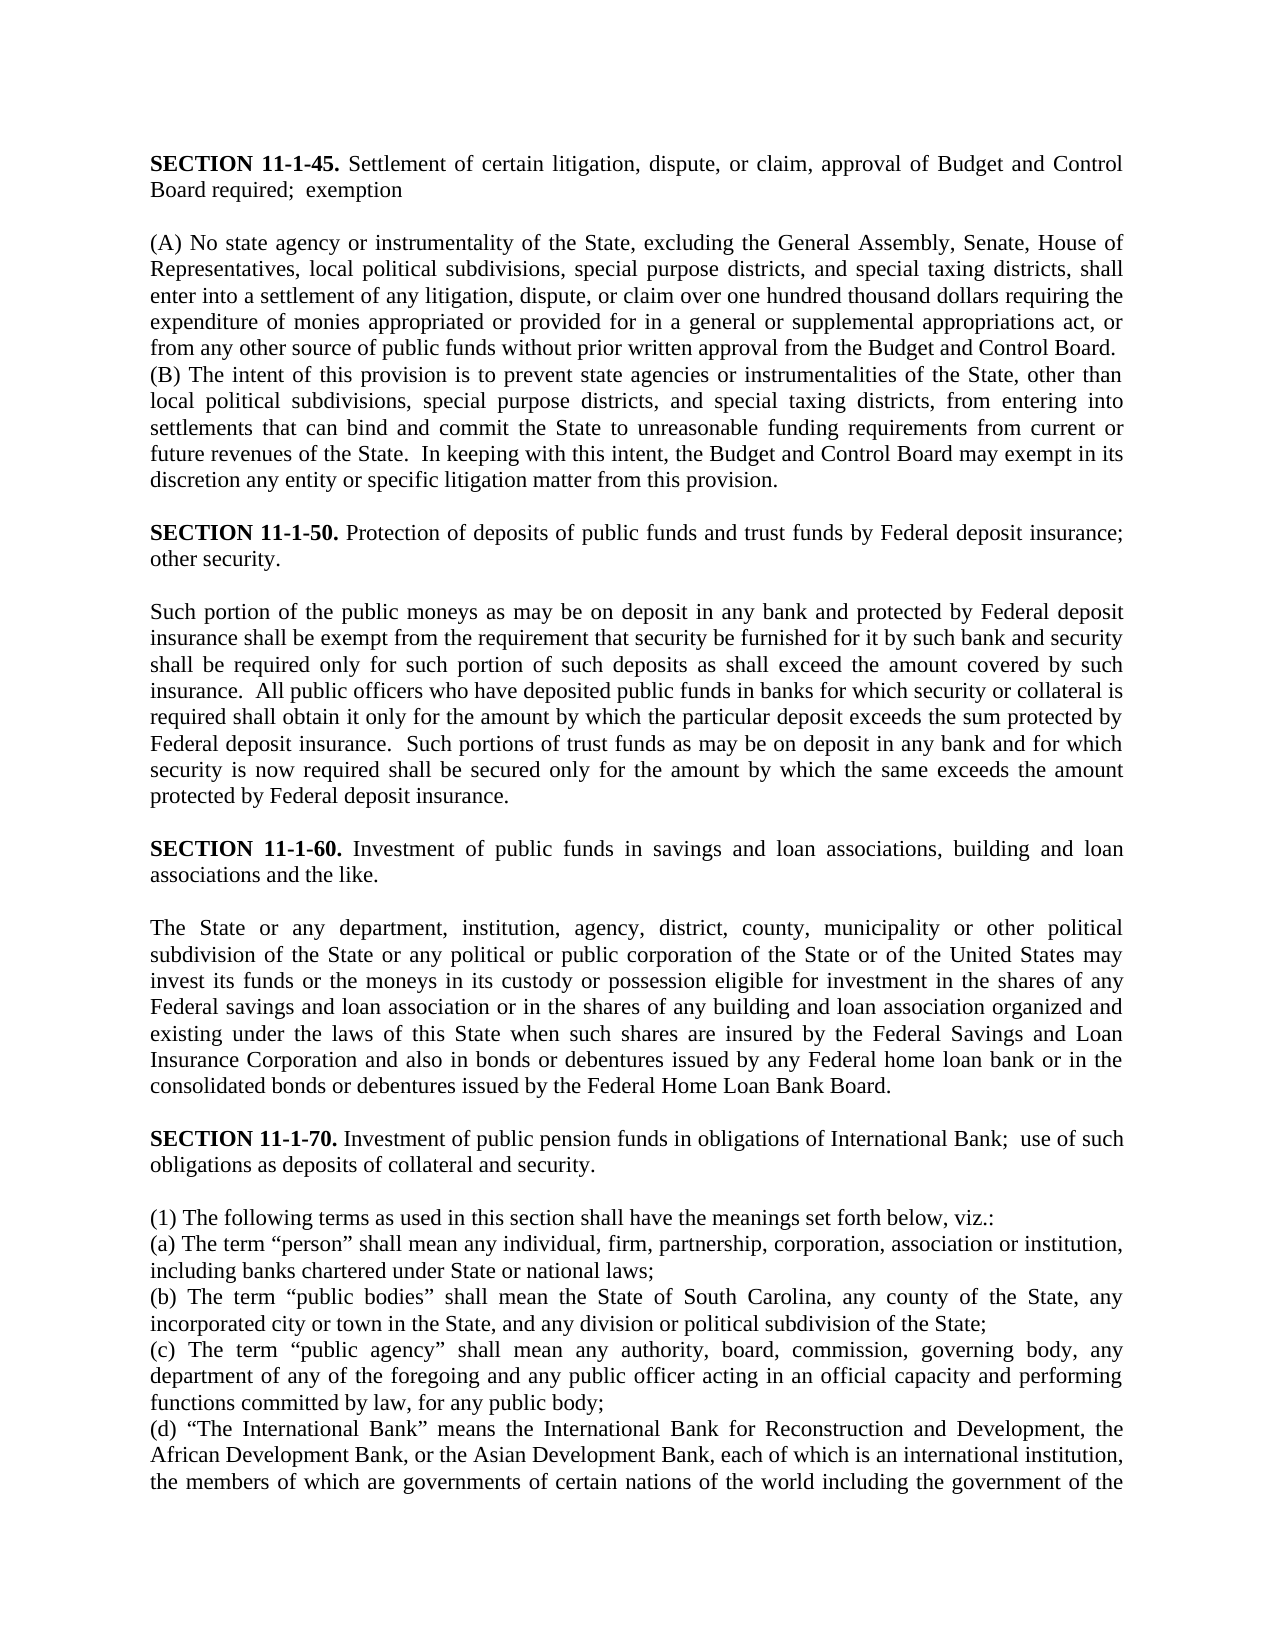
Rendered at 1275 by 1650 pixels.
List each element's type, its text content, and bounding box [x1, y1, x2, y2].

text (1) The following terms as used in this section shall have the meanings set forth below, viz.: [150, 1204, 1125, 1231]
text SECTION 11-1-50. Protection of deposits of public funds and trust funds by Federal deposit insurance; other security. [150, 519, 1125, 572]
text SECTION 11-1-60. Investment of public funds in savings and loan associations, building and loan associations and the like. [150, 835, 1125, 888]
text SECTION 11-1-70. Investment of public pension funds in obligations of International Bank; use of such obligations as deposits of collateral and security. [150, 1125, 1125, 1178]
text (b) The term “public bodies” shall mean the State of South Carolina, any county of the State, any incorporated city or town in the State, and any division or political subdivision of the State; [150, 1283, 1125, 1336]
text Such portion of the public moneys as may be on deposit in any bank and protected by Federal deposit insurance shall be exempt from the requirement that security be furnished for it by such bank and security shall be required only for such portion of such deposits as shall exceed the amount covered by such insurance. All public officers who have deposited public funds in banks for which security or collateral is required shall obtain it only for the amount by which the particular deposit exceeds the sum protected by Federal deposit insurance. Such portions of trust funds as may be on deposit in any bank and for which security is now required shall be secured only for the amount by which the same exceeds the amount protected by Federal deposit insurance. [150, 598, 1125, 809]
text (c) The term “public agency” shall mean any authority, board, commission, governing body, any department of any of the foregoing and any public officer acting in an official capacity and performing functions committed by law, for any public body; [150, 1336, 1125, 1415]
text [150, 1415, 1125, 1494]
text (A) No state agency or instrumentality of the State, excluding the General Assembly, Senate, House of Representatives, local political subdivisions, special purpose districts, and special taxing districts, shall enter into a settlement of any litigation, dispute, or claim over one hundred thousand dollars requiring the expenditure of monies appropriated or provided for in a general or supplemental appropriations act, or from any other source of public funds without prior written approval from the Budget and Control Board. [150, 229, 1125, 361]
text (a) The term “person” shall mean any individual, firm, partnership, corporation, association or institution, including banks chartered under State or national laws; [150, 1231, 1125, 1283]
text (B) The intent of this provision is to prevent state agencies or instrumentalities of the State, other than local political subdivisions, special purpose districts, and special taxing districts, from entering into settlements that can bind and commit the State to unreasonable funding requirements from current or future revenues of the State. In keeping with this intent, the Budget and Control Board may exempt in its discretion any entity or specific litigation matter from this provision. [150, 361, 1125, 493]
text The State or any department, institution, agency, district, county, municipality or other political subdivision of the State or any political or public corporation of the State or of the United States may invest its funds or the moneys in its custody or possession eligible for investment in the shares of any Federal savings and loan association or in the shares of any building and loan association organized and existing under the laws of this State when such shares are insured by the Federal Savings and Loan Insurance Corporation and also in bonds or debentures issued by any Federal home loan bank or in the consolidated bonds or debentures issued by the Federal Home Loan Bank Board. [150, 914, 1125, 1099]
text SECTION 11-1-45. Settlement of certain litigation, dispute, or claim, approval of Budget and Control Board required; exemption [150, 150, 1125, 203]
